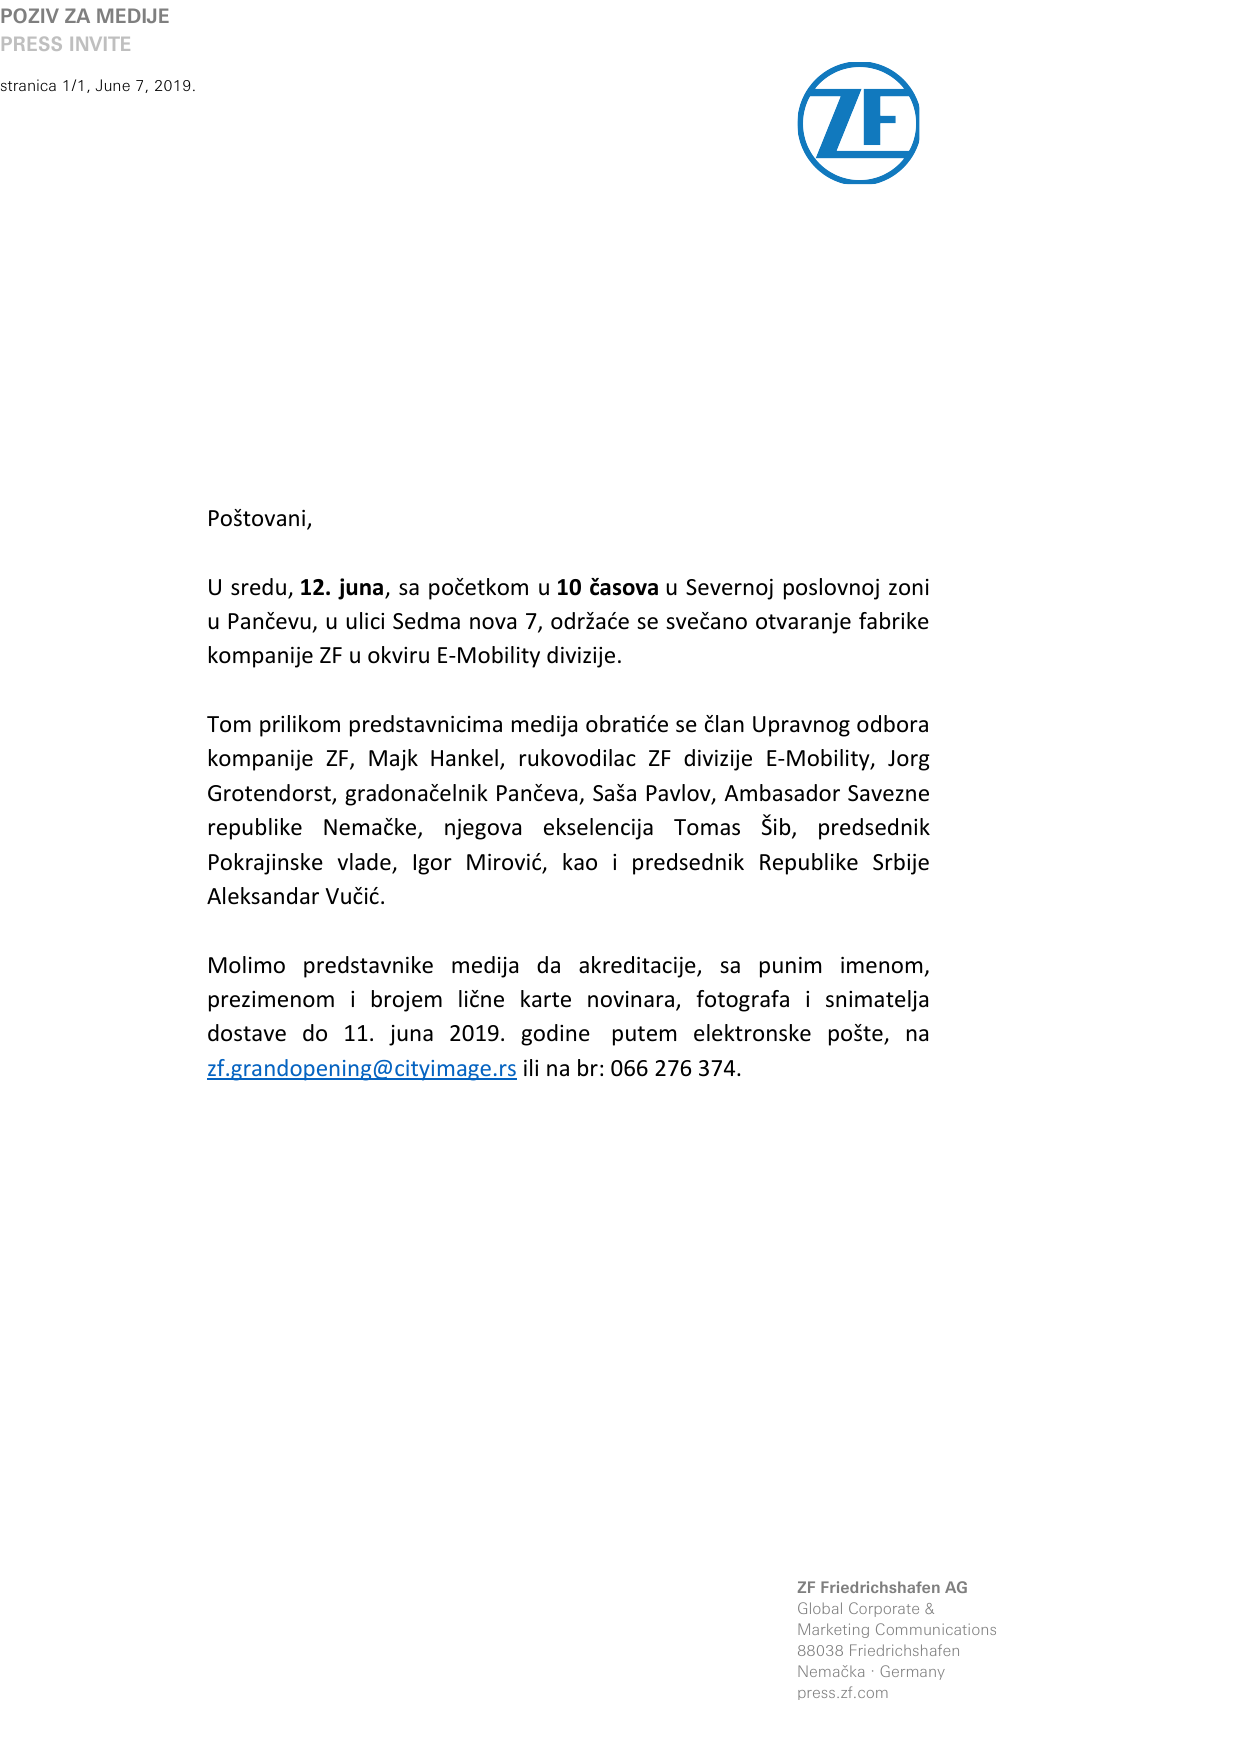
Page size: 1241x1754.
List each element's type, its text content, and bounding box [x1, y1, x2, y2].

text Molimo predstavnike medija da akreditacije, sa punim imenom, prezimenom i brojem lične karte novinara, fotografa i snimatelja dostave do 11. juna 2019. godine putem elektronske pošte, na zf.grandopening@cityimage.rs ili na br: 066 276 374. [207, 945, 930, 1082]
text U sredu, 12. juna, sa početkom u 10 časova u Severnoj poslovnoj zoni u Pančevu, u ulici Sedma nova 7, održaće se svečano otvaranje fabrike kompanije ZF u okviru E-Mobility divizije. [207, 567, 930, 670]
text Tom prilikom predstavnicima medija obratiće se član Upravnog odbora kompanije ZF, Majk Hankel, rukovodilac ZF divizije E-Mobility, Jorg Grotendorst, gradonačelnik Pančeva, Saša Pavlov, Ambasador Savezne republike Nemačke, njegova ekselencija Tomas Šib, predsednik Pokrajinske vlade, Igor Mirović, kao i predsednik Republike Srbije Aleksandar Vučić. [207, 704, 930, 911]
text Poštovani, [207, 498, 930, 532]
picture [797, 62, 920, 184]
